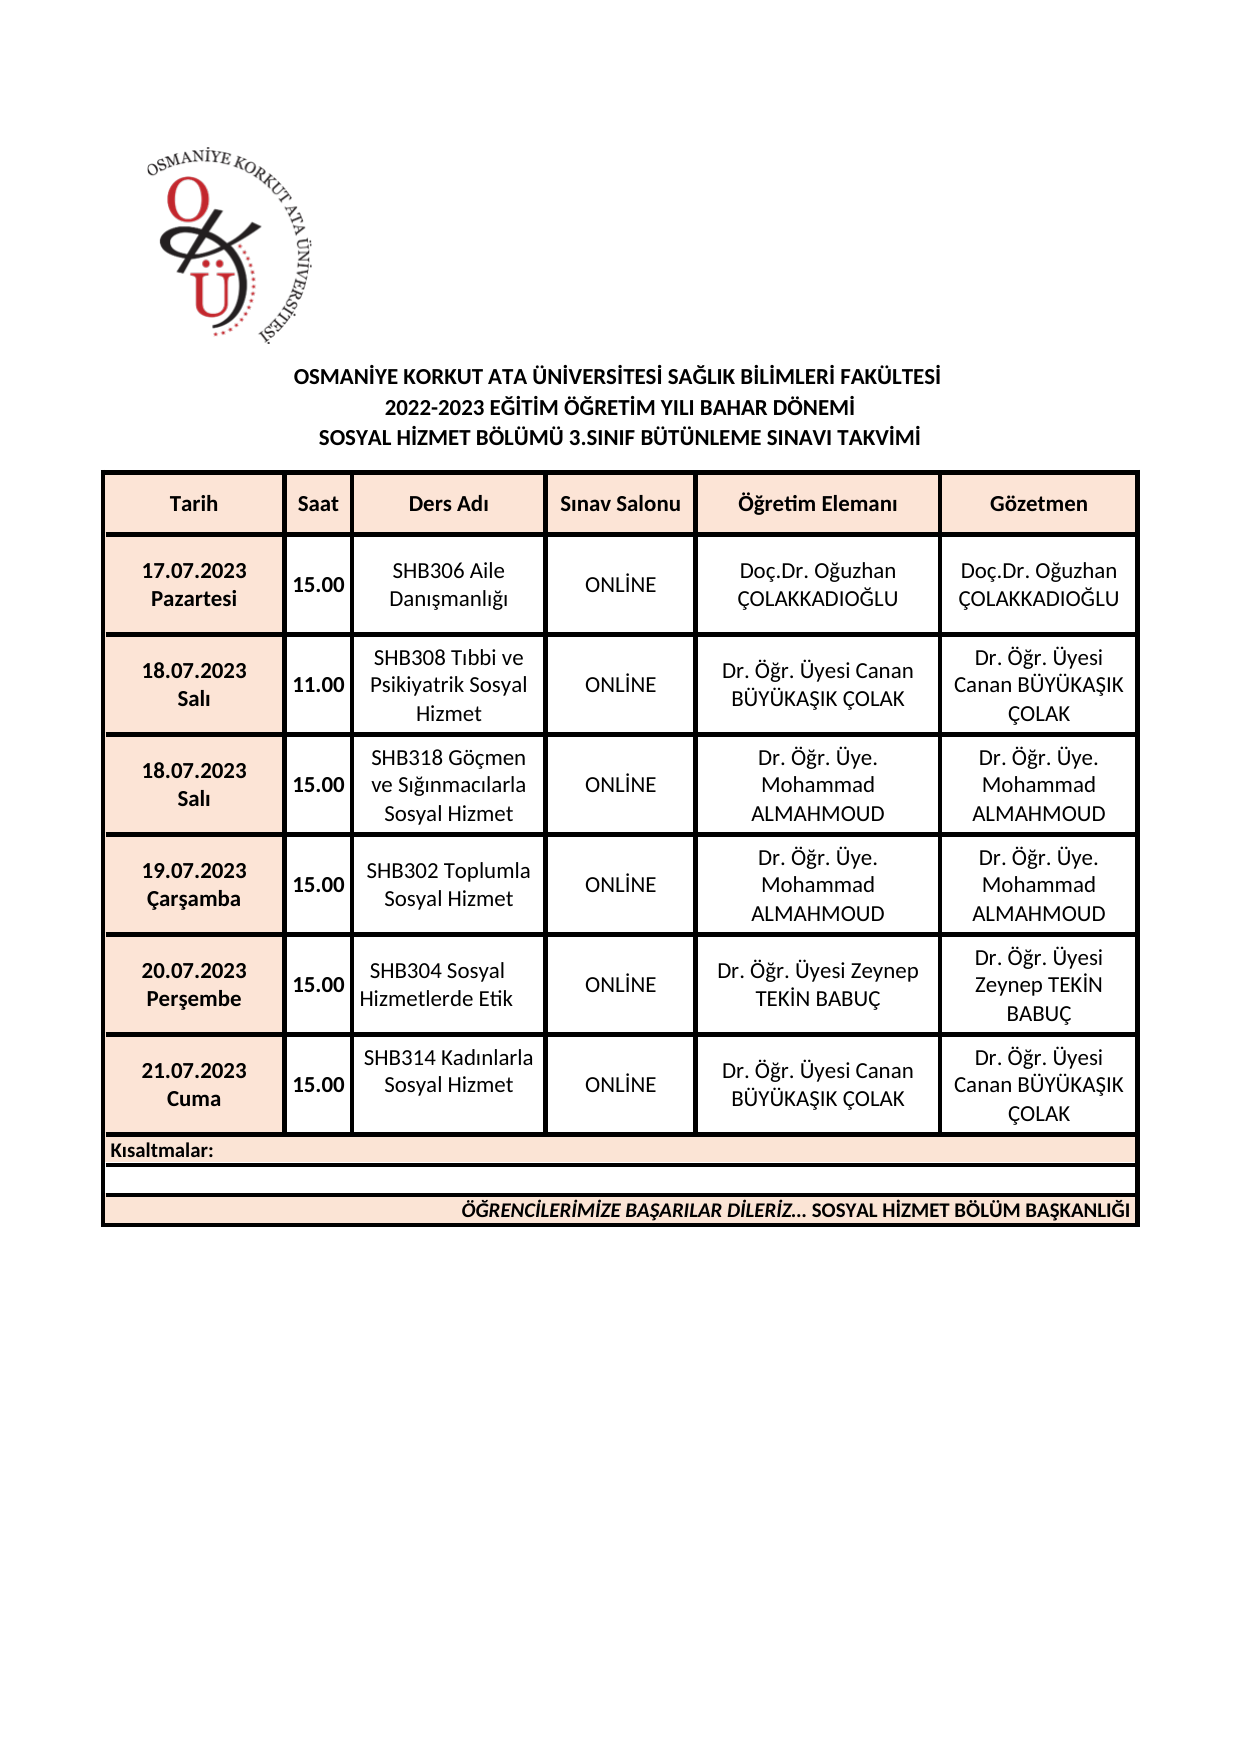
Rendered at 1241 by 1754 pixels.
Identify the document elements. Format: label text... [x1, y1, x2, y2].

table_cell ONLİNE [548, 1037, 693, 1132]
table_cell 21.07.2023 Cuma [105, 1033, 282, 1132]
table_cell 17.07.2023 Pazartesi [105, 533, 282, 632]
table_cell SHB314 Kadınlarla Sosyal Hizmet [354, 1037, 543, 1132]
table_cell Dr. Öğr. Üye. Mohammad ALMAHMOUD [942, 737, 1135, 832]
text OSMANİYE KORKUT ATA ÜNİVERSİTESİ SAĞLIK BİLİMLERİ FAKÜLTESİ 2022-2023 EĞİTİM ÖĞRETİM YILI BAHAR DÖNEMİ SOSYAL HİZMET BÖLÜMÜ 3.SINIF BÜTÜNLEME SINAVI TAKVİMİ [148, 362, 1093, 451]
table_cell 15.00 [287, 837, 350, 932]
table_cell 18.07.2023 Salı [105, 633, 282, 732]
table_cell 11.00 [287, 637, 350, 732]
table_cell Dr. Öğr. Üyesi Zeynep TEKİN BABUÇ [698, 937, 938, 1032]
table_cell Dr. Öğr. Üyesi Canan BÜYÜKAŞIK ÇOLAK [942, 637, 1135, 732]
table_header Ders Adı [354, 475, 543, 532]
table_cell 15.00 [287, 1037, 350, 1132]
table_cell Dr. Öğr. Üyesi Zeynep TEKİN BABUÇ [942, 937, 1135, 1032]
table_cell 15.00 [287, 937, 350, 1032]
table_header Öğretim Elemanı [698, 475, 938, 532]
table_cell SHB318 Göçmen ve Sığınmacılarla Sosyal Hizmet [354, 737, 543, 832]
table_cell 18.07.2023 Salı [105, 733, 282, 832]
table_cell ONLİNE [548, 737, 693, 832]
table_cell Doç.Dr. Oğuzhan ÇOLAKKADIOĞLU [942, 537, 1135, 632]
table_cell Dr. Öğr. Üyesi Canan BÜYÜKAŞIK ÇOLAK [698, 637, 938, 732]
table_cell 20.07.2023 Perşembe [105, 933, 282, 1032]
table_cell ONLİNE [548, 637, 693, 732]
table_cell SHB308 Tıbbi ve Psikiyatrik Sosyal Hizmet [354, 637, 543, 732]
table_cell ONLİNE [548, 537, 693, 632]
table_cell Dr. Öğr. Üye. Mohammad ALMAHMOUD [698, 737, 938, 832]
table_cell Kısaltmalar: [105, 1133, 1135, 1162]
picture [147, 147, 312, 344]
table_cell SHB304 Sosyal Hizmetlerde Etik [354, 937, 543, 1032]
table_cell Dr. Öğr. Üye. Mohammad ALMAHMOUD [942, 837, 1135, 932]
table_cell Dr. Öğr. Üyesi Canan BÜYÜKAŞIK ÇOLAK [698, 1037, 938, 1132]
table_cell 15.00 [287, 537, 350, 632]
table_cell ONLİNE [548, 937, 693, 1032]
table_cell ONLİNE [548, 837, 693, 932]
table_cell Dr. Öğr. Üyesi Canan BÜYÜKAŞIK ÇOLAK [942, 1037, 1135, 1132]
table_cell [105, 1164, 1135, 1192]
table_cell ÖĞRENCİLERİMİZE BAŞARILAR DİLERİZ… SOSYAL HİZMET BÖLÜM BAŞKANLIĞI [105, 1194, 1135, 1223]
table_header Gözetmen [942, 475, 1135, 532]
table_header Tarih [105, 475, 282, 532]
table_cell 19.07.2023 Çarşamba [105, 833, 282, 932]
table_header Sınav Salonu [548, 475, 693, 532]
table_cell Doç.Dr. Oğuzhan ÇOLAKKADIOĞLU [698, 537, 938, 632]
table_cell 15.00 [287, 737, 350, 832]
table_header Saat [287, 475, 350, 532]
table_cell Dr. Öğr. Üye. Mohammad ALMAHMOUD [698, 837, 938, 932]
table_cell SHB302 Toplumla Sosyal Hizmet [354, 837, 543, 932]
table_cell SHB306 Aile Danışmanlığı [354, 537, 543, 632]
